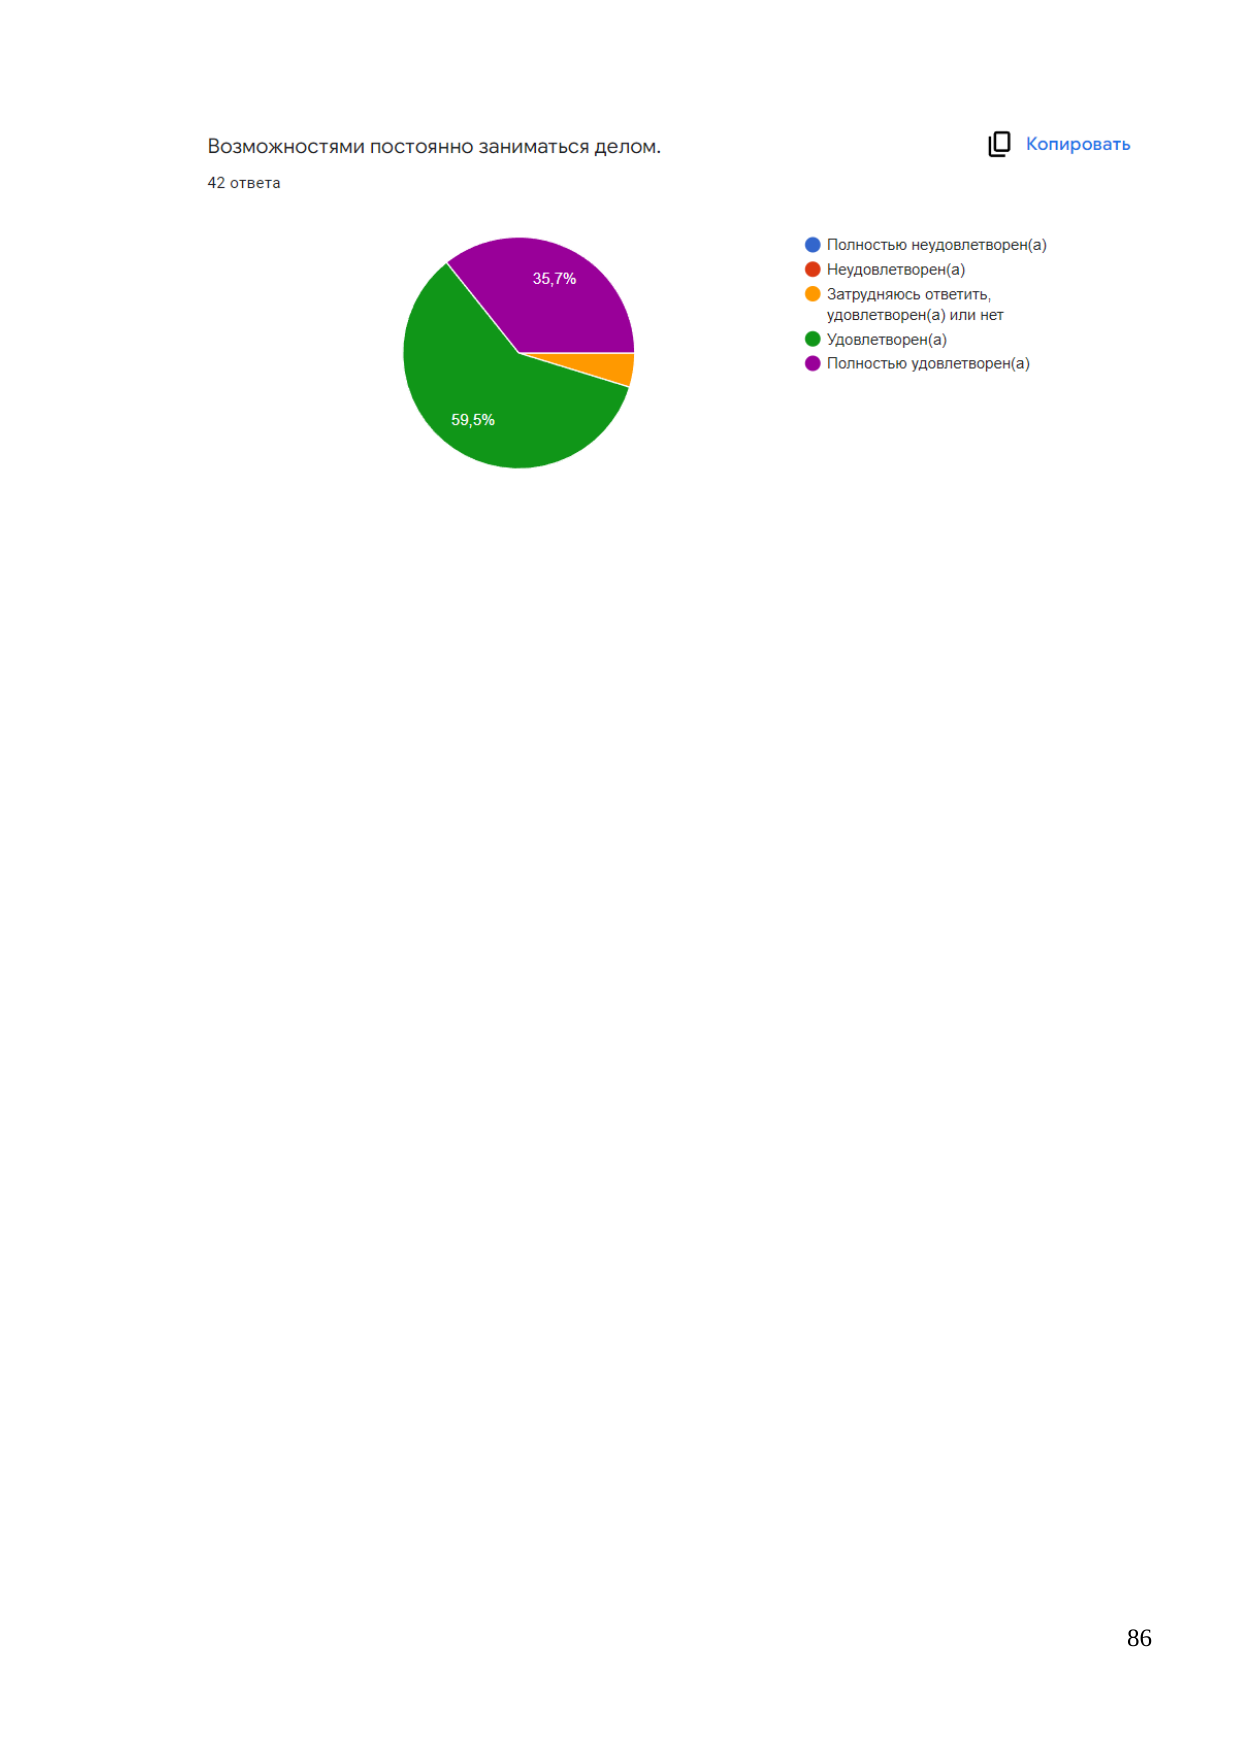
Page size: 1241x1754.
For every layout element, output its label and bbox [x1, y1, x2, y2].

picture [177, 118, 1153, 486]
